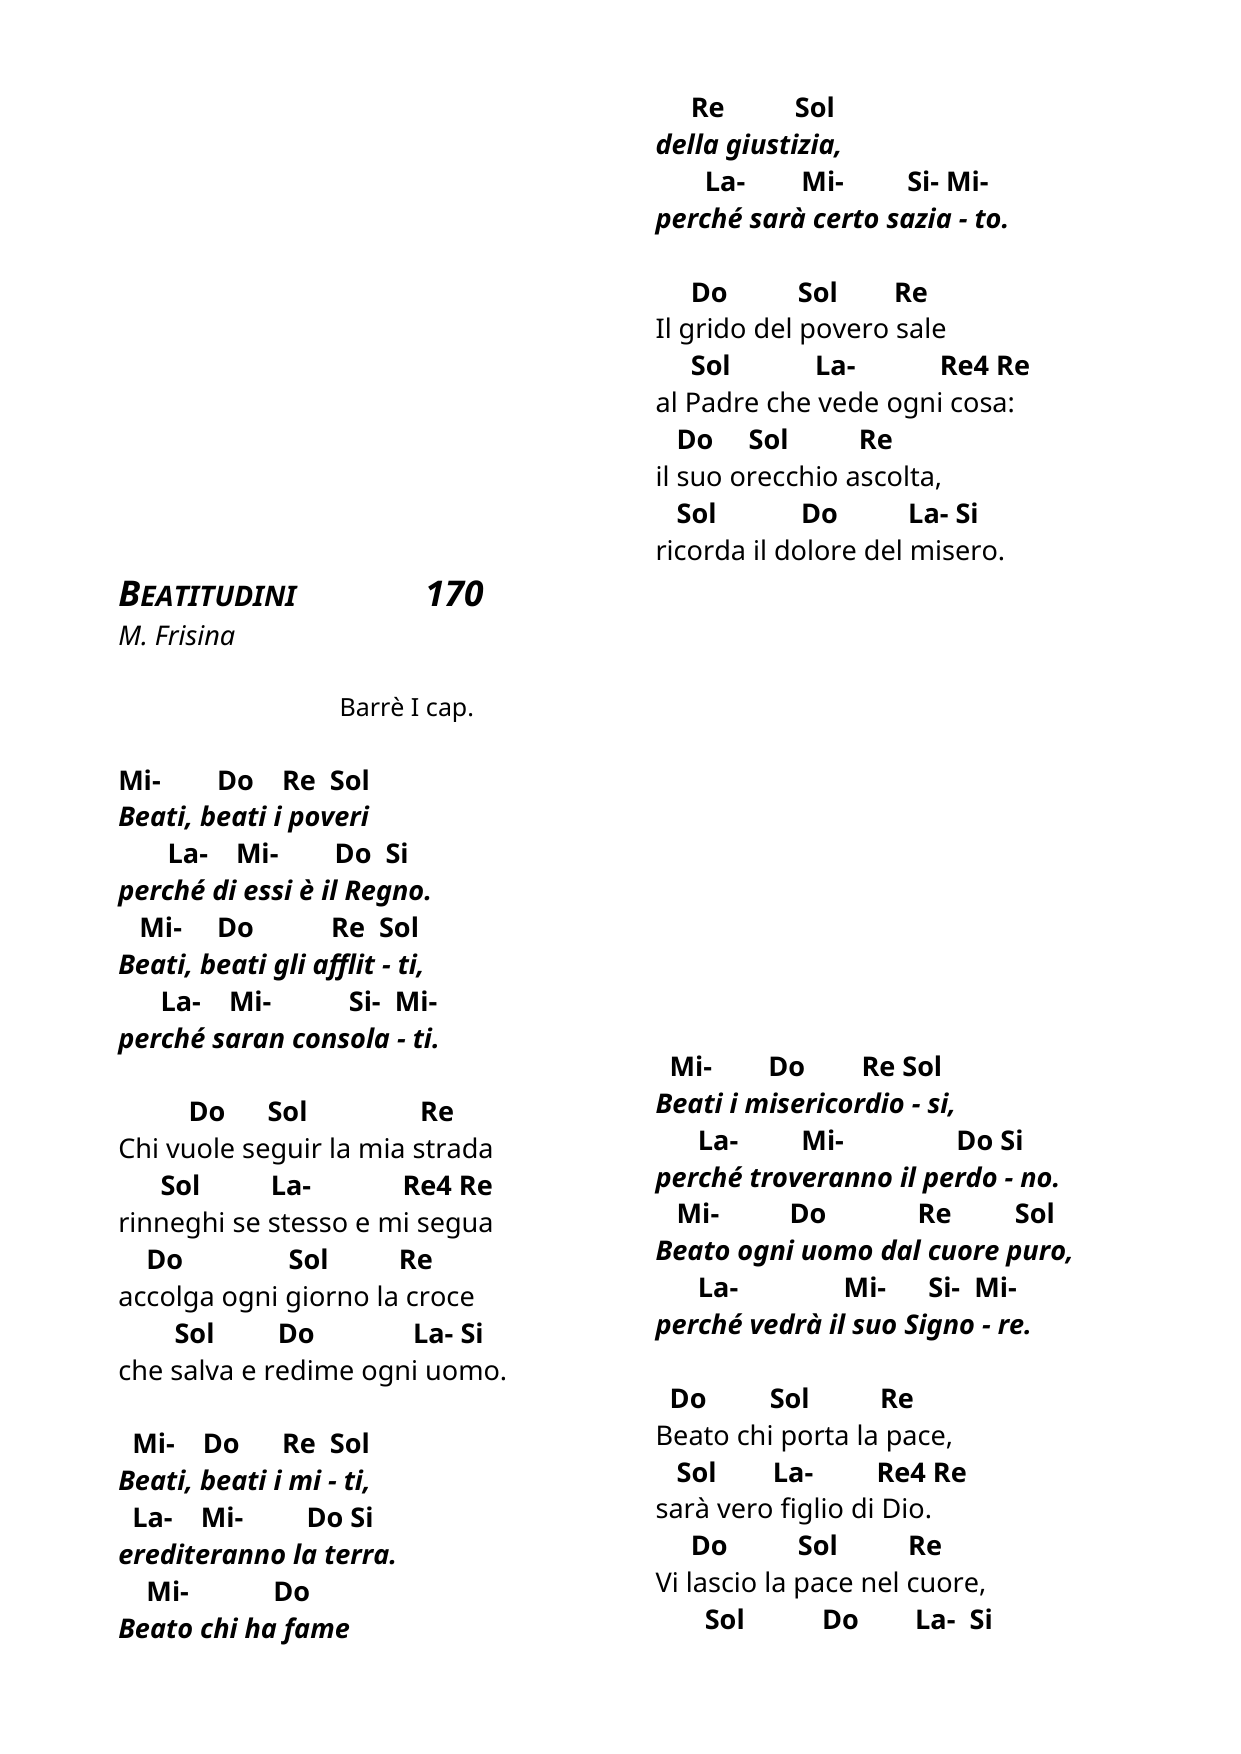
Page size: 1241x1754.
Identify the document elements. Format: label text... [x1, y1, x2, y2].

text Sol La- Re4 Re [655, 347, 1181, 384]
text Vi lascio la pace nel cuore, [655, 1564, 1181, 1601]
text Sol La- Re4 Re [655, 1453, 1181, 1490]
text Sol Do La- Si [655, 494, 1181, 531]
text Do Sol Re [655, 1379, 1181, 1416]
text che salva e redime ogni uomo. [118, 1351, 644, 1388]
text perché saran consola - ti. [118, 1019, 644, 1056]
text Mi- Do Re Sol [118, 908, 644, 945]
text perché sarà certo sazia - to. [655, 199, 1181, 236]
text Beati, beati i mi - ti, [118, 1462, 644, 1498]
text Chi vuole seguir la mia strada [118, 1130, 644, 1167]
text rinneghi se stesso e mi segua [118, 1203, 644, 1240]
text ricorda il dolore del misero. [655, 531, 1181, 568]
text Mi- Do Re Sol [655, 1047, 1181, 1084]
text La- Mi- Do Si [118, 835, 644, 872]
text Sol Do La- Si [655, 1601, 1181, 1637]
subtitle M. Frisina [118, 616, 577, 653]
text perché vedrà il suo Signo - re. [655, 1306, 1181, 1342]
text sarà vero figlio di Dio. [655, 1490, 1181, 1527]
text perché troveranno il perdo - no. [655, 1158, 1181, 1195]
subtitle Beatitudini 170 [118, 568, 644, 616]
text Sol Do La- Si [118, 1314, 644, 1351]
text Do Sol Re [655, 273, 1181, 310]
text Do Sol Re [655, 421, 1181, 457]
text La- Mi- Si- Mi- [118, 982, 644, 1019]
text della giustizia, [655, 126, 1181, 162]
text accolga ogni giorno la croce [118, 1277, 644, 1314]
text Beato ogni uomo dal cuore puro, [655, 1232, 1181, 1269]
text Do Sol Re [118, 1240, 644, 1277]
text Re Sol [655, 89, 1181, 126]
text perché di essi è il Regno. [118, 872, 644, 908]
text Beato chi ha fame [118, 1609, 644, 1646]
text al Padre che vede ogni cosa: [655, 384, 1181, 421]
text Beati, beati i poveri [118, 798, 644, 835]
text Mi- Do Re Sol [118, 761, 644, 798]
text La- Mi- Si- Mi- [655, 162, 1181, 199]
text Beato chi porta la pace, [655, 1416, 1181, 1453]
text Mi- Do [118, 1572, 644, 1609]
text Sol La- Re4 Re [118, 1167, 644, 1203]
text erediteranno la terra. [118, 1535, 644, 1572]
text il suo orecchio ascolta, [655, 457, 1181, 494]
text Beati i misericordio - si, [655, 1084, 1181, 1121]
text Il grido del povero sale [655, 310, 1181, 347]
text La- Mi- Si- Mi- [655, 1269, 1181, 1306]
text La- Mi- Do Si [655, 1121, 1181, 1158]
text Beati, beati gli afflit - ti, [118, 945, 644, 982]
subtitle Barrè I cap. [266, 690, 644, 724]
text Do Sol Re [655, 1527, 1181, 1564]
text La- Mi- Do Si [118, 1498, 644, 1535]
text Mi- Do Re Sol [655, 1195, 1181, 1232]
text Do Sol Re [118, 1093, 644, 1130]
text Mi- Do Re Sol [118, 1425, 644, 1462]
